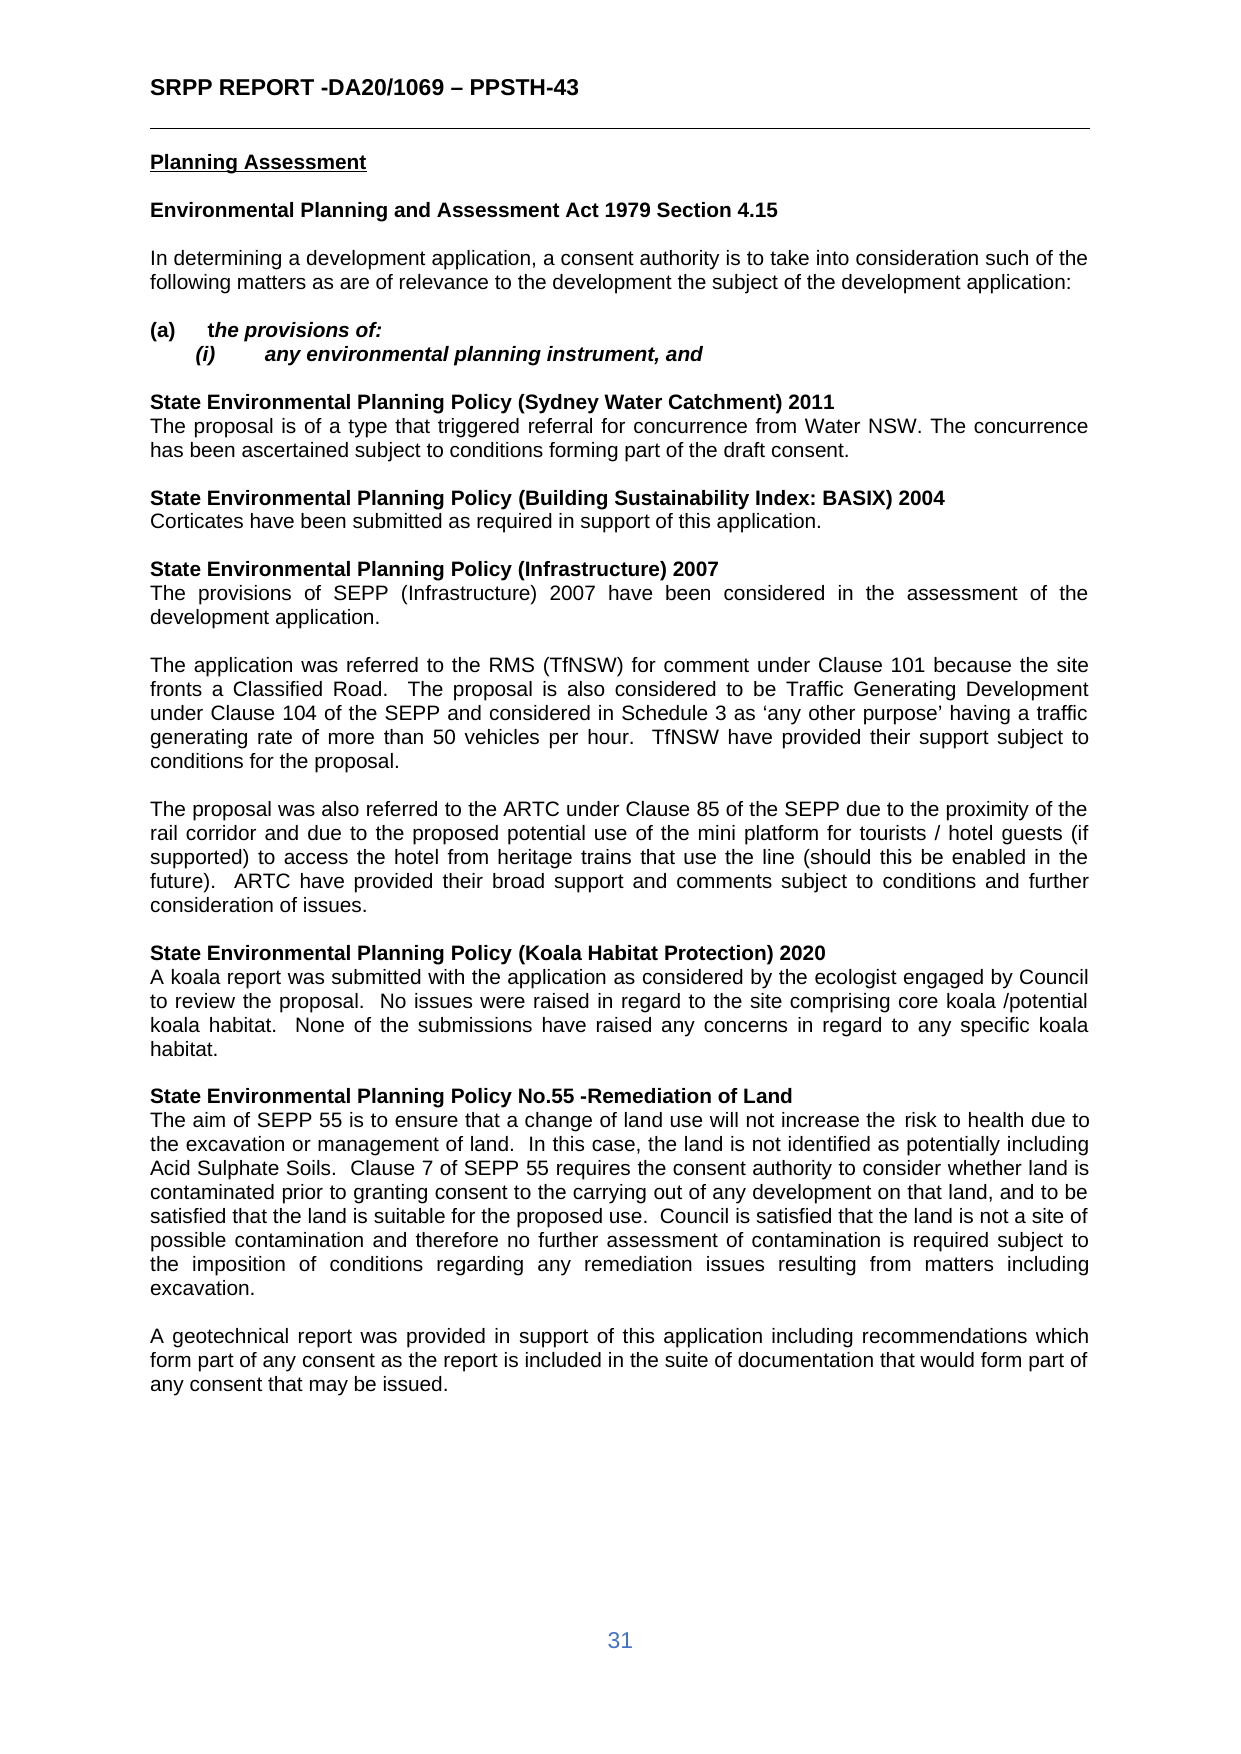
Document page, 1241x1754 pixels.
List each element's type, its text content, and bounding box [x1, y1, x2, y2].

text State Environmental Planning Policy (Infrastructure) 2007 [150, 557, 1090, 581]
text A koala report was submitted with the application as considered by the ecologist engaged by Council to review the proposal. No issues were raised in regard to the site comprising core koala /potential koala habitat. None of the submissions have raised any concerns in regard to any specific koala habitat. [150, 964, 1090, 1060]
text State Environmental Planning Policy (Sydney Water Catchment) 2011 [150, 389, 1090, 413]
text In determining a development application, a consent authority is to take into consideration such of the following matters as are of relevance to the development the subject of the development application: [150, 246, 1090, 294]
text The proposal is of a type that triggered referral for concurrence from Water NSW. The concurrence has been ascertained subject to conditions forming part of the draft consent. [150, 413, 1090, 461]
text State Environmental Planning Policy (Koala Habitat Protection) 2020 [150, 941, 1090, 964]
text Environmental Planning and Assessment Act 1979 Section 4.15 [150, 198, 1090, 222]
text The provisions of SEPP (Infrastructure) 2007 have been considered in the assessment of the development application. [150, 581, 1090, 629]
text State Environmental Planning Policy (Building Sustainability Index: BASIX) 2004 [150, 485, 1090, 509]
text State Environmental Planning Policy No.55 -Remediation of Land [150, 1084, 1090, 1108]
text A geotechnical report was provided in support of this application including recommendations which form part of any consent as the report is included in the suite of documentation that would form part of any consent that may be issued. [150, 1324, 1090, 1396]
text The proposal was also referred to the ARTC under Clause 85 of the SEPP due to the proximity of the rail corridor and due to the proposed potential use of the mini platform for tourists / hotel guests (if supported) to access the hotel from heritage trains that use the line (should this be enabled in the future). ARTC have provided their broad support and comments subject to conditions and further consideration of issues. [150, 797, 1090, 917]
text The application was referred to the RMS (TfNSW) for comment under Clause 101 because the site fronts a Classified Road. The proposal is also considered to be Traffic Generating Development under Clause 104 of the SEPP and considered in Schedule 3 as ‘any other purpose’ having a traffic generating rate of more than 50 vehicles per hour. TfNSW have provided their support subject to conditions for the proposal. [150, 653, 1090, 773]
text (a) the provisions of: [150, 318, 1090, 342]
text The aim of SEPP 55 is to ensure that a change of land use will not increase the risk to health due to the excavation or management of land. In this case, the land is not identified as potentially including Acid Sulphate Soils. Clause 7 of SEPP 55 requires the consent authority to consider whether land is contaminated prior to granting consent to the carrying out of any development on that land, and to be satisfied that the land is suitable for the proposed use. Council is satisfied that the land is not a site of possible contamination and therefore no further assessment of contamination is required subject to the imposition of conditions regarding any remediation issues resulting from matters including excavation. [150, 1108, 1090, 1300]
text Corticates have been submitted as required in support of this application. [150, 509, 1090, 533]
text (i) any environmental planning instrument, and [195, 342, 1090, 366]
text Planning Assessment [150, 150, 1090, 174]
